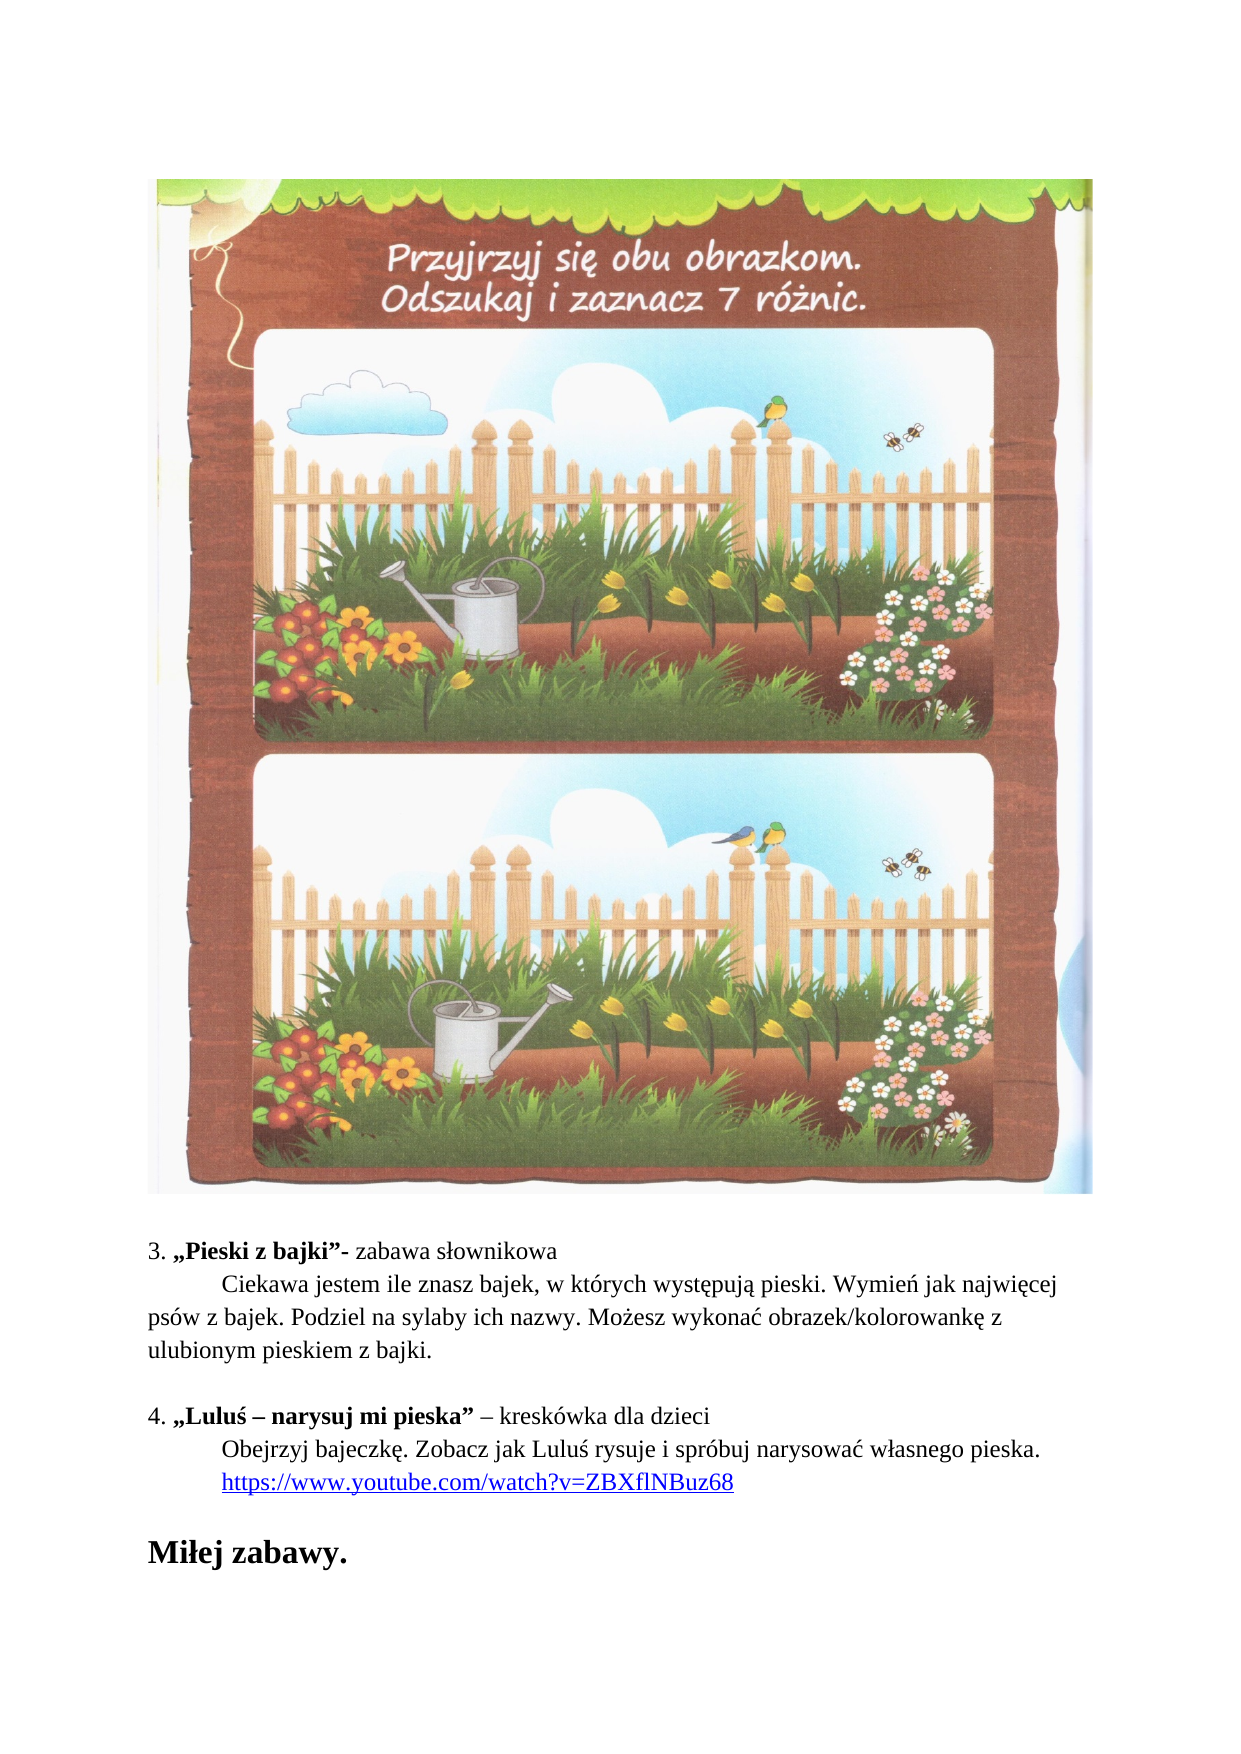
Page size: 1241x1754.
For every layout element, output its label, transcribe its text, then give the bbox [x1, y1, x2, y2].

text 4. „Luluś – narysuj mi pieska” – kreskówka dla dzieci [148, 1401, 1093, 1429]
picture [147, 179, 1093, 1200]
text Ciekawa jestem ile znasz bajek, w których występują pieski. Wymień jak najwięcej psów z bajek. Podziel na sylaby ich nazwy. Możesz wykonać obrazek/kolorowankę z ulubionym pieskiem z bajki. [148, 1269, 1093, 1364]
text Miłej zabawy. [148, 1533, 1093, 1571]
text https://www.youtube.com/watch?v=ZBXflNBuz68 [148, 1467, 1093, 1496]
text Obejrzyj bajeczkę. Zobacz jak Luluś rysuje i spróbuj narysować własnego pieska. [148, 1434, 1093, 1462]
text 3. „Pieski z bajki”- zabawa słownikowa [148, 1236, 1093, 1265]
